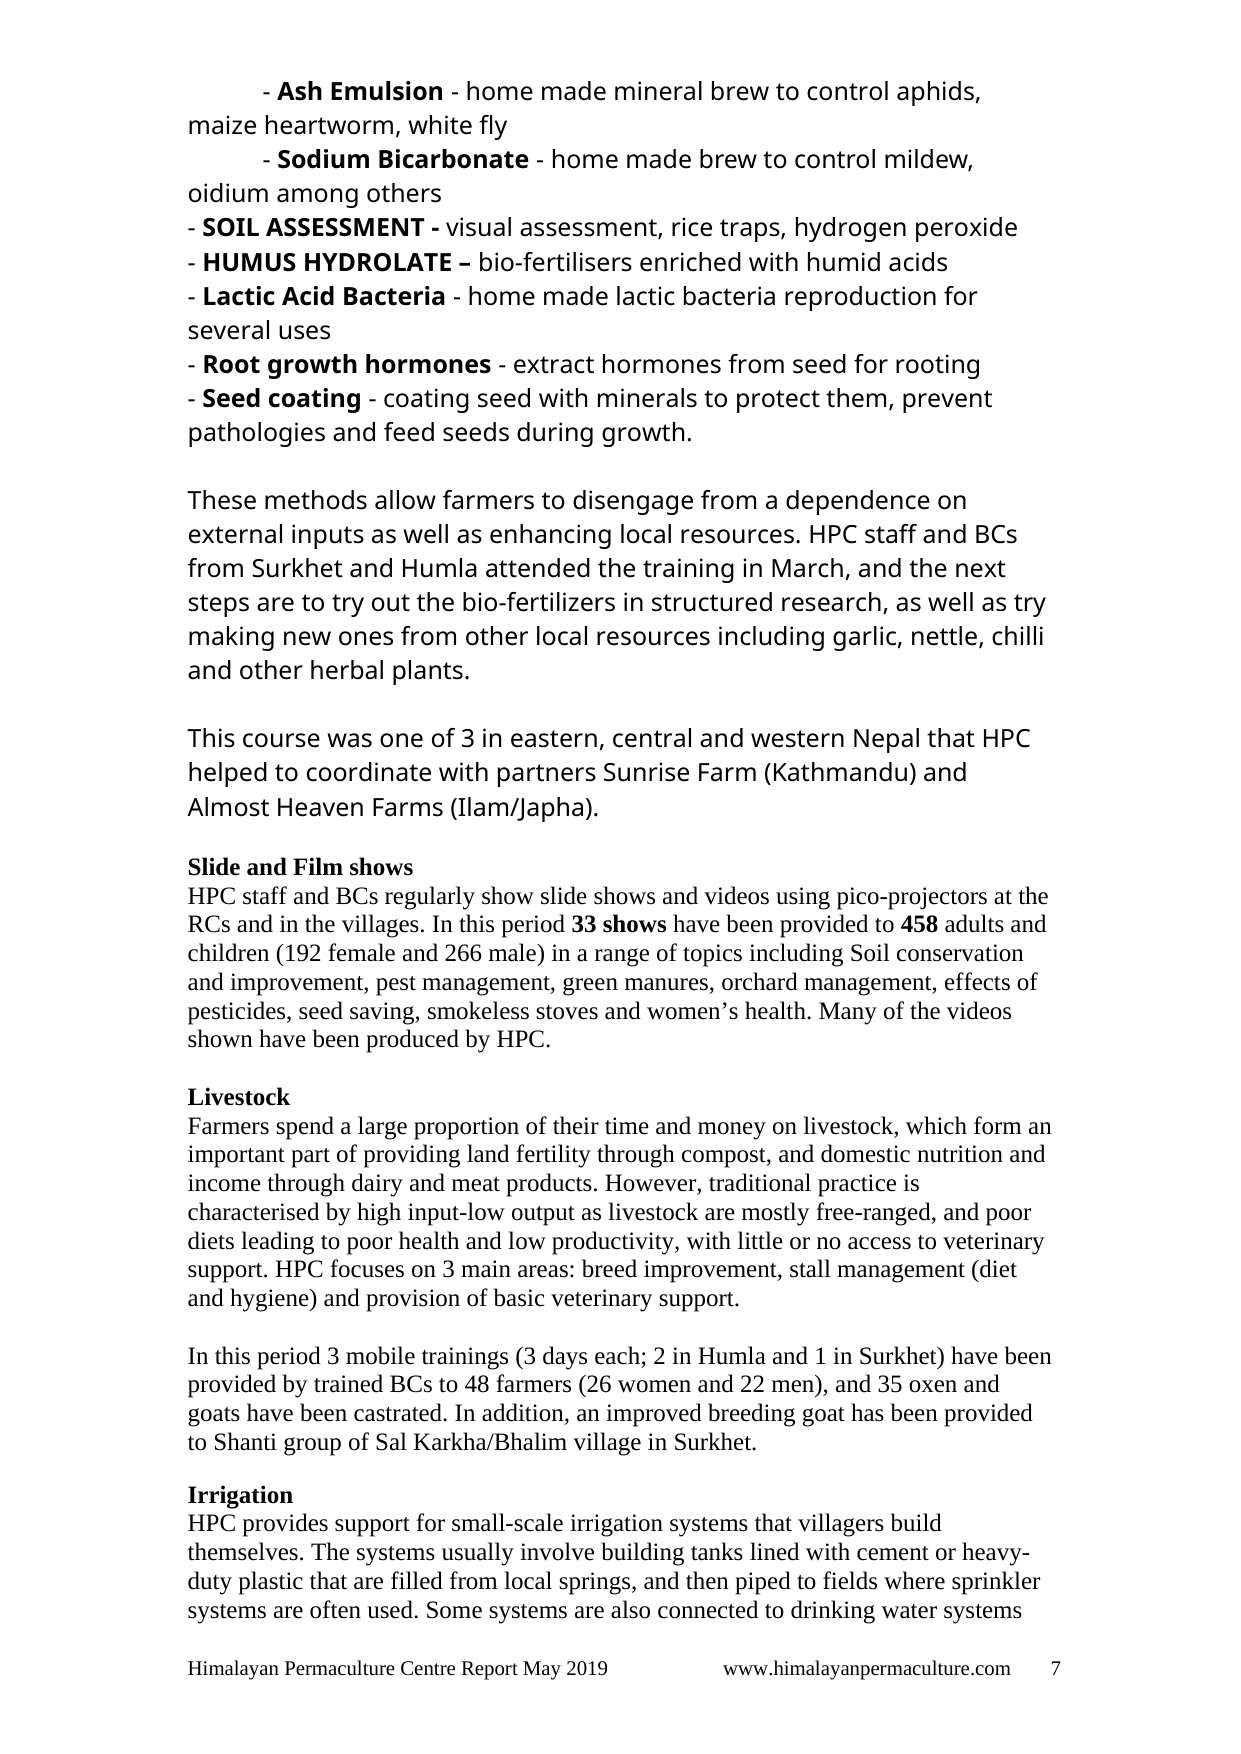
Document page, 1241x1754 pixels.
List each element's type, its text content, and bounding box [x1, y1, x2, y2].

text - Root growth hormones - extract hormones from seed for rooting [187, 346, 1053, 380]
text - SOIL ASSESSMENT - visual assessment, rice traps, hydrogen peroxide [187, 210, 1053, 244]
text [187, 1508, 1053, 1623]
text - Sodium Bicarbonate - home made brew to control mildew, oidium among others [187, 142, 1053, 210]
text This course was one of 3 in eastern, central and western Nepal that HPC helped to coordinate with partners Sunrise Farm (Kathmandu) and Almost Heaven Farms (Ilam/Japha). [187, 721, 1053, 823]
text - Lactic Acid Bacteria - home made lactic bacteria reproduction for several uses [187, 278, 1053, 346]
text HPC staff and BCs regularly show slide shows and videos using pico-projectors at the RCs and in the villages. In this period 33 shows have been provided to 458 adults and children (192 female and 266 male) in a range of topics including Soil conservation and improvement, pest management, green manures, orchard management, effects of pesticides, seed saving, smokeless stoves and women’s health. Many of the videos shown have been produced by HPC. [187, 881, 1053, 1053]
text - Seed coating - coating seed with minerals to protect them, prevent pathologies and feed seeds during growth. [187, 380, 1053, 448]
text Slide and Film shows [187, 852, 1053, 881]
text In this period 3 mobile trainings (3 days each; 2 in Humla and 1 in Surkhet) have been provided by trained BCs to 48 farmers (26 women and 22 men), and 35 oxen and goats have been castrated. In addition, an improved breeding goat has been provided to Shanti group of Sal Karkha/Bhalim village in Surkhet. [187, 1341, 1053, 1456]
text Irrigation [187, 1480, 1053, 1508]
text These methods allow farmers to disengage from a dependence on external inputs as well as enhancing local resources. HPC staff and BCs from Surkhet and Humla attended the training in March, and the next steps are to try out the bio-fertilizers in structured research, as well as try making new ones from other local resources including garlic, nettle, chilli and other herbal plants. [187, 483, 1053, 687]
text Farmers spend a large proportion of their time and money on livestock, which form an important part of providing land fertility through compost, and domestic nutrition and income through dairy and meat products. However, traditional practice is characterised by high input-low output as livestock are mostly free-ranged, and poor diets leading to poor health and low productivity, with little or no access to veterinary support. HPC focuses on 3 main areas: breed improvement, stall management (diet and hygiene) and provision of basic veterinary support. [187, 1111, 1053, 1312]
text Livestock [187, 1082, 1053, 1111]
text - HUMUS HYDROLATE – bio-fertilisers enriched with humid acids [187, 244, 1053, 278]
text - Ash Emulsion - home made mineral brew to control aphids, maize heartworm, white fly [187, 74, 1053, 142]
